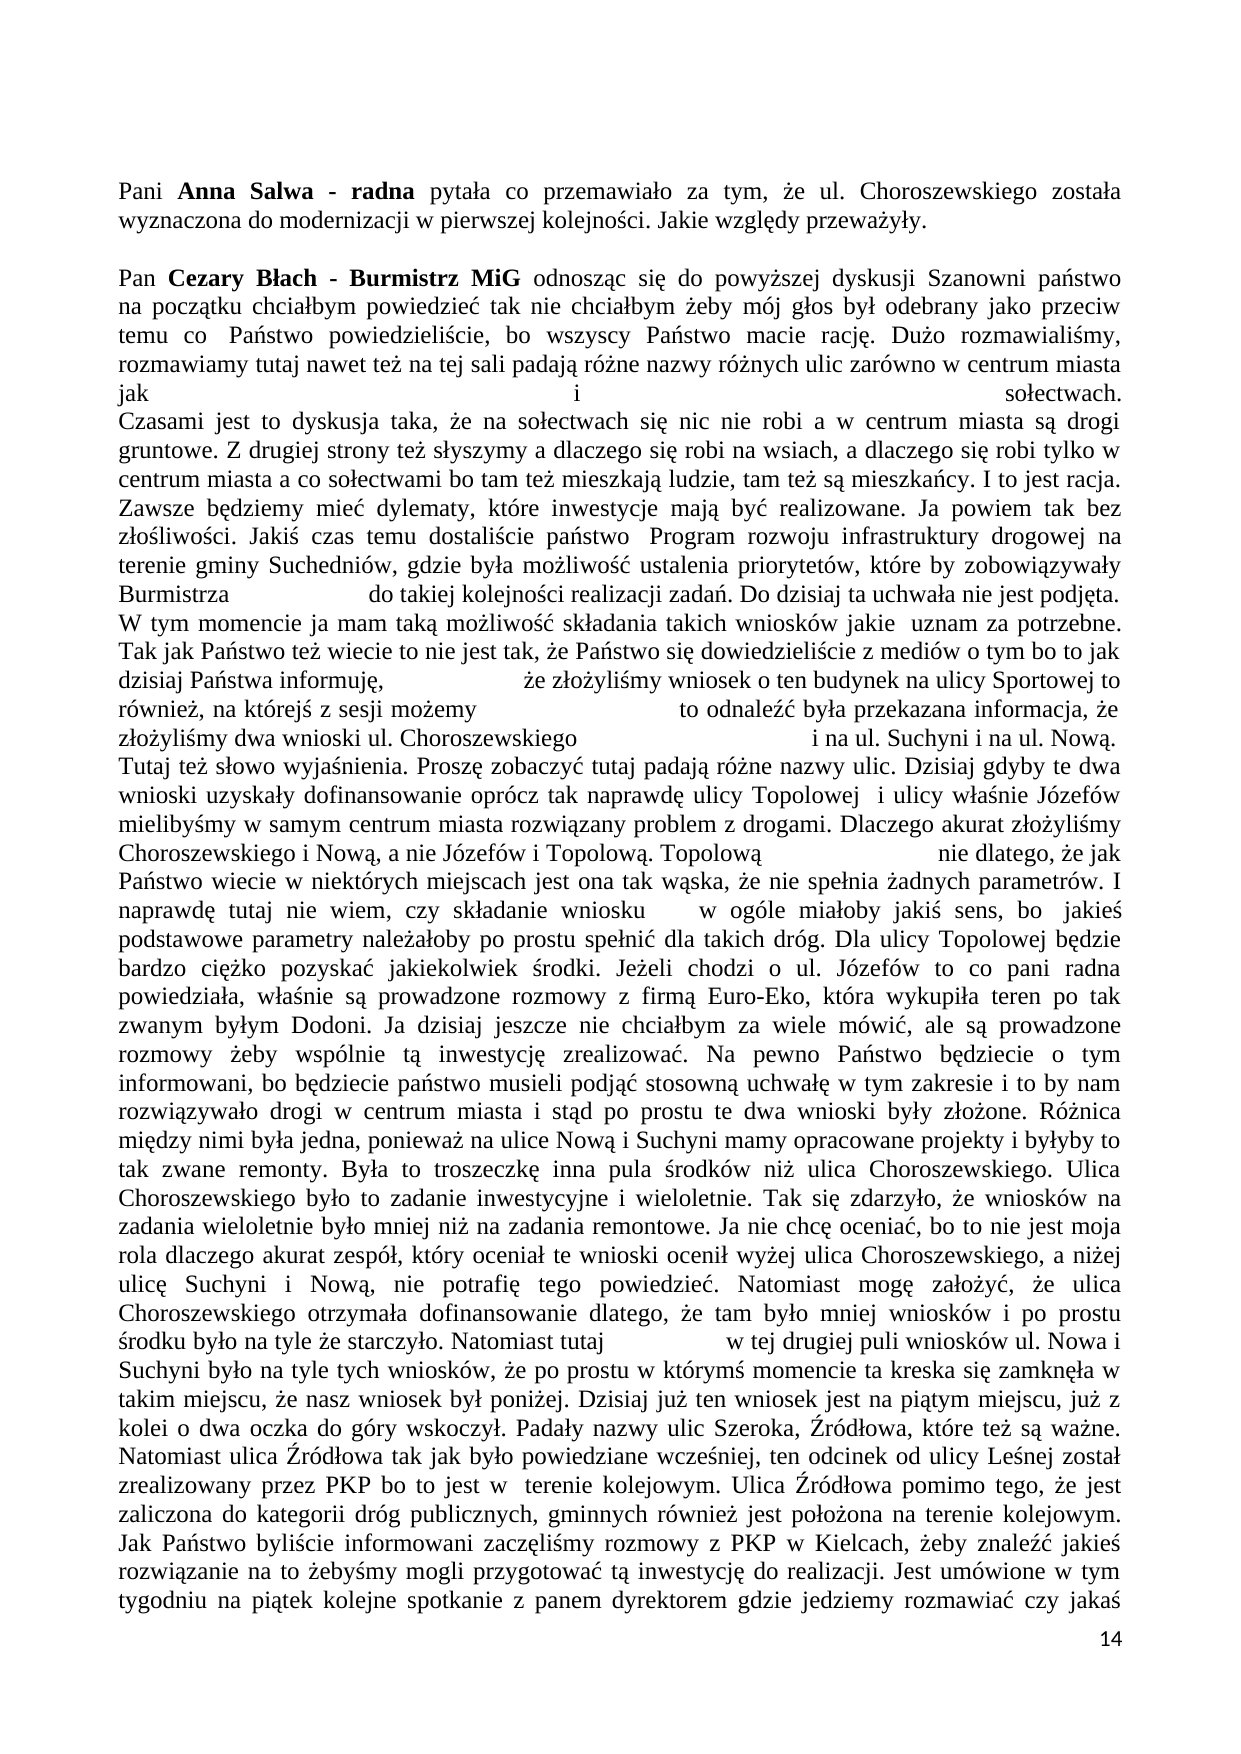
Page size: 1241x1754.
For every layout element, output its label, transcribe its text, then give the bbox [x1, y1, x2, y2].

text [118, 234, 1122, 1614]
text Pani Anna Salwa - radna pytała co przemawiało za tym, że ul. Choroszewskiego została wyznaczona do modernizacji w pierwszej kolejności. Jakie względy przeważyły. [118, 148, 1122, 234]
